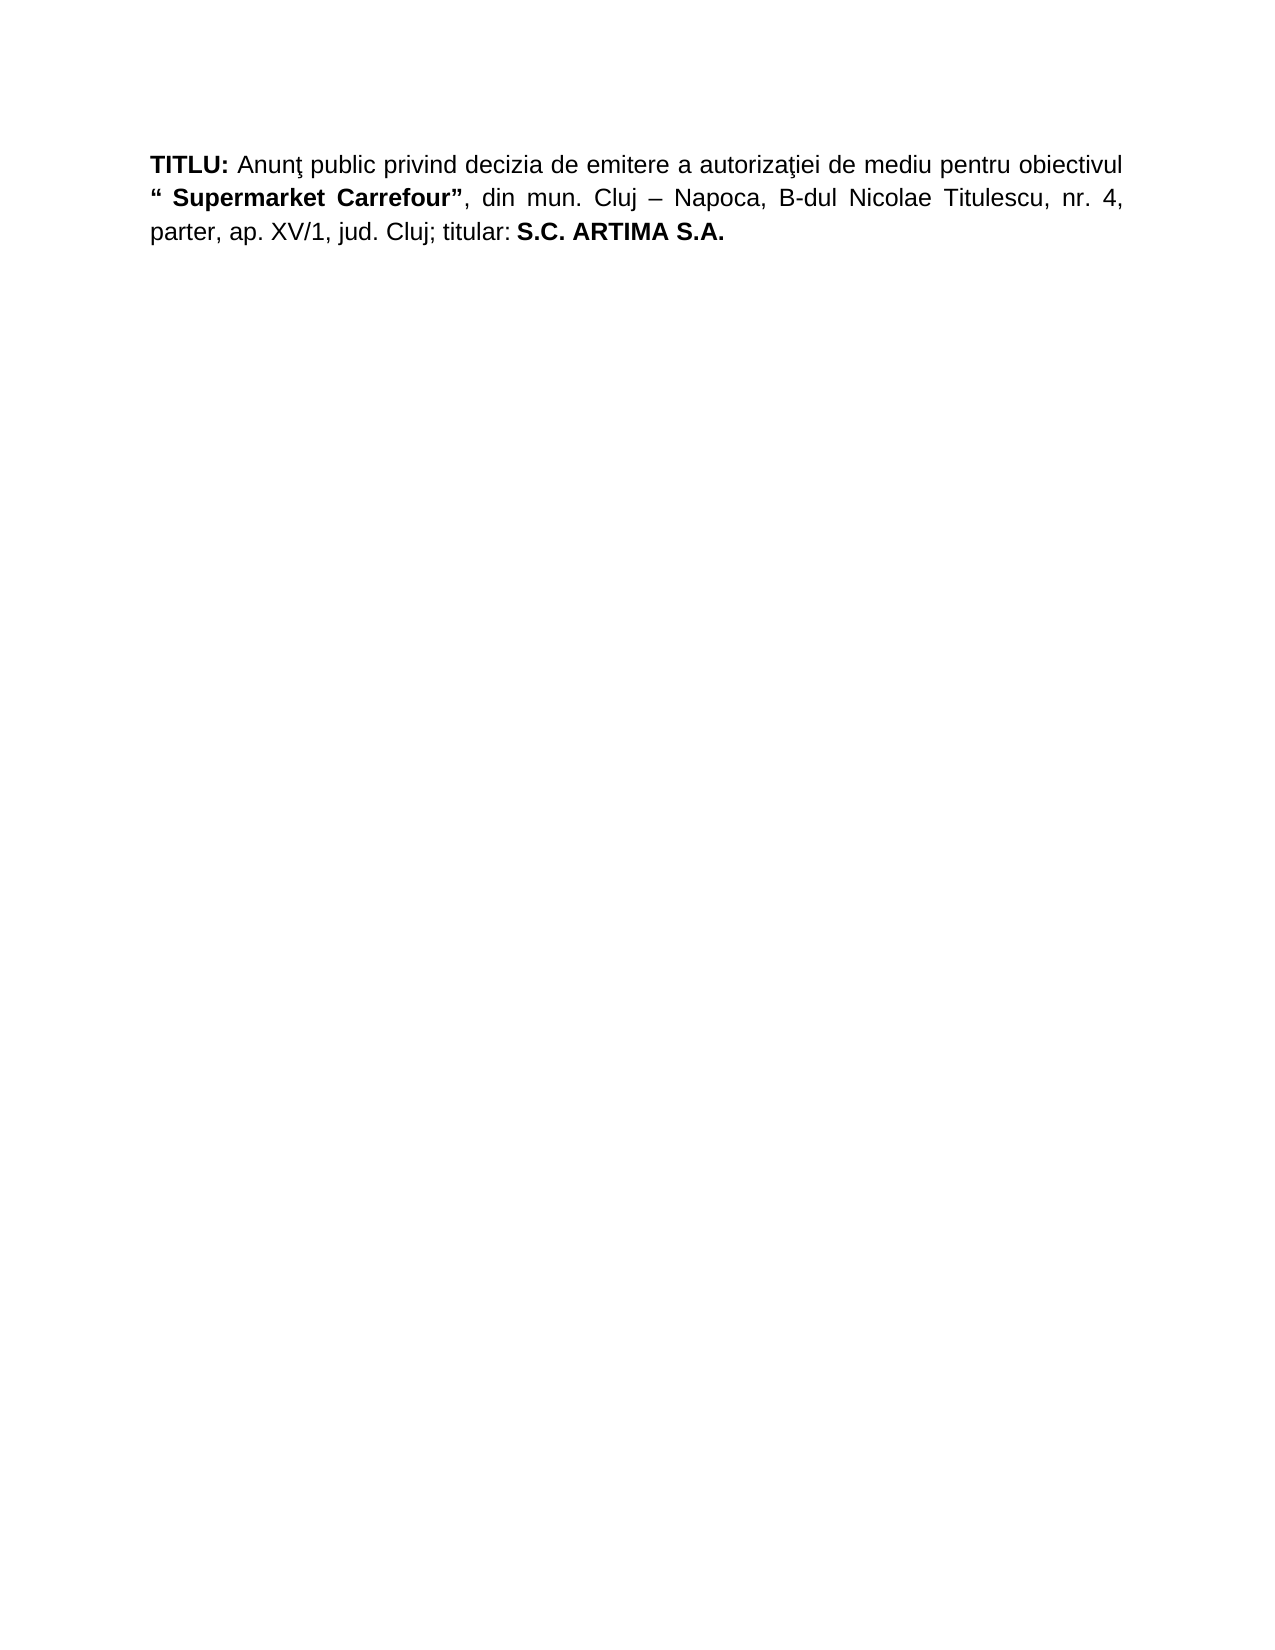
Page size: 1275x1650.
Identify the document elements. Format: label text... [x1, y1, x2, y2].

text TITLU: Anunţ public privind decizia de emitere a autorizaţiei de mediu pentru obiectivul “ Supermarket Carrefour”, din mun. Cluj – Napoca, B-dul Nicolae Titulescu, nr. 4, parter, ap. XV/1, jud. Cluj; titular: S.C. ARTIMA S.A. [150, 150, 1125, 246]
